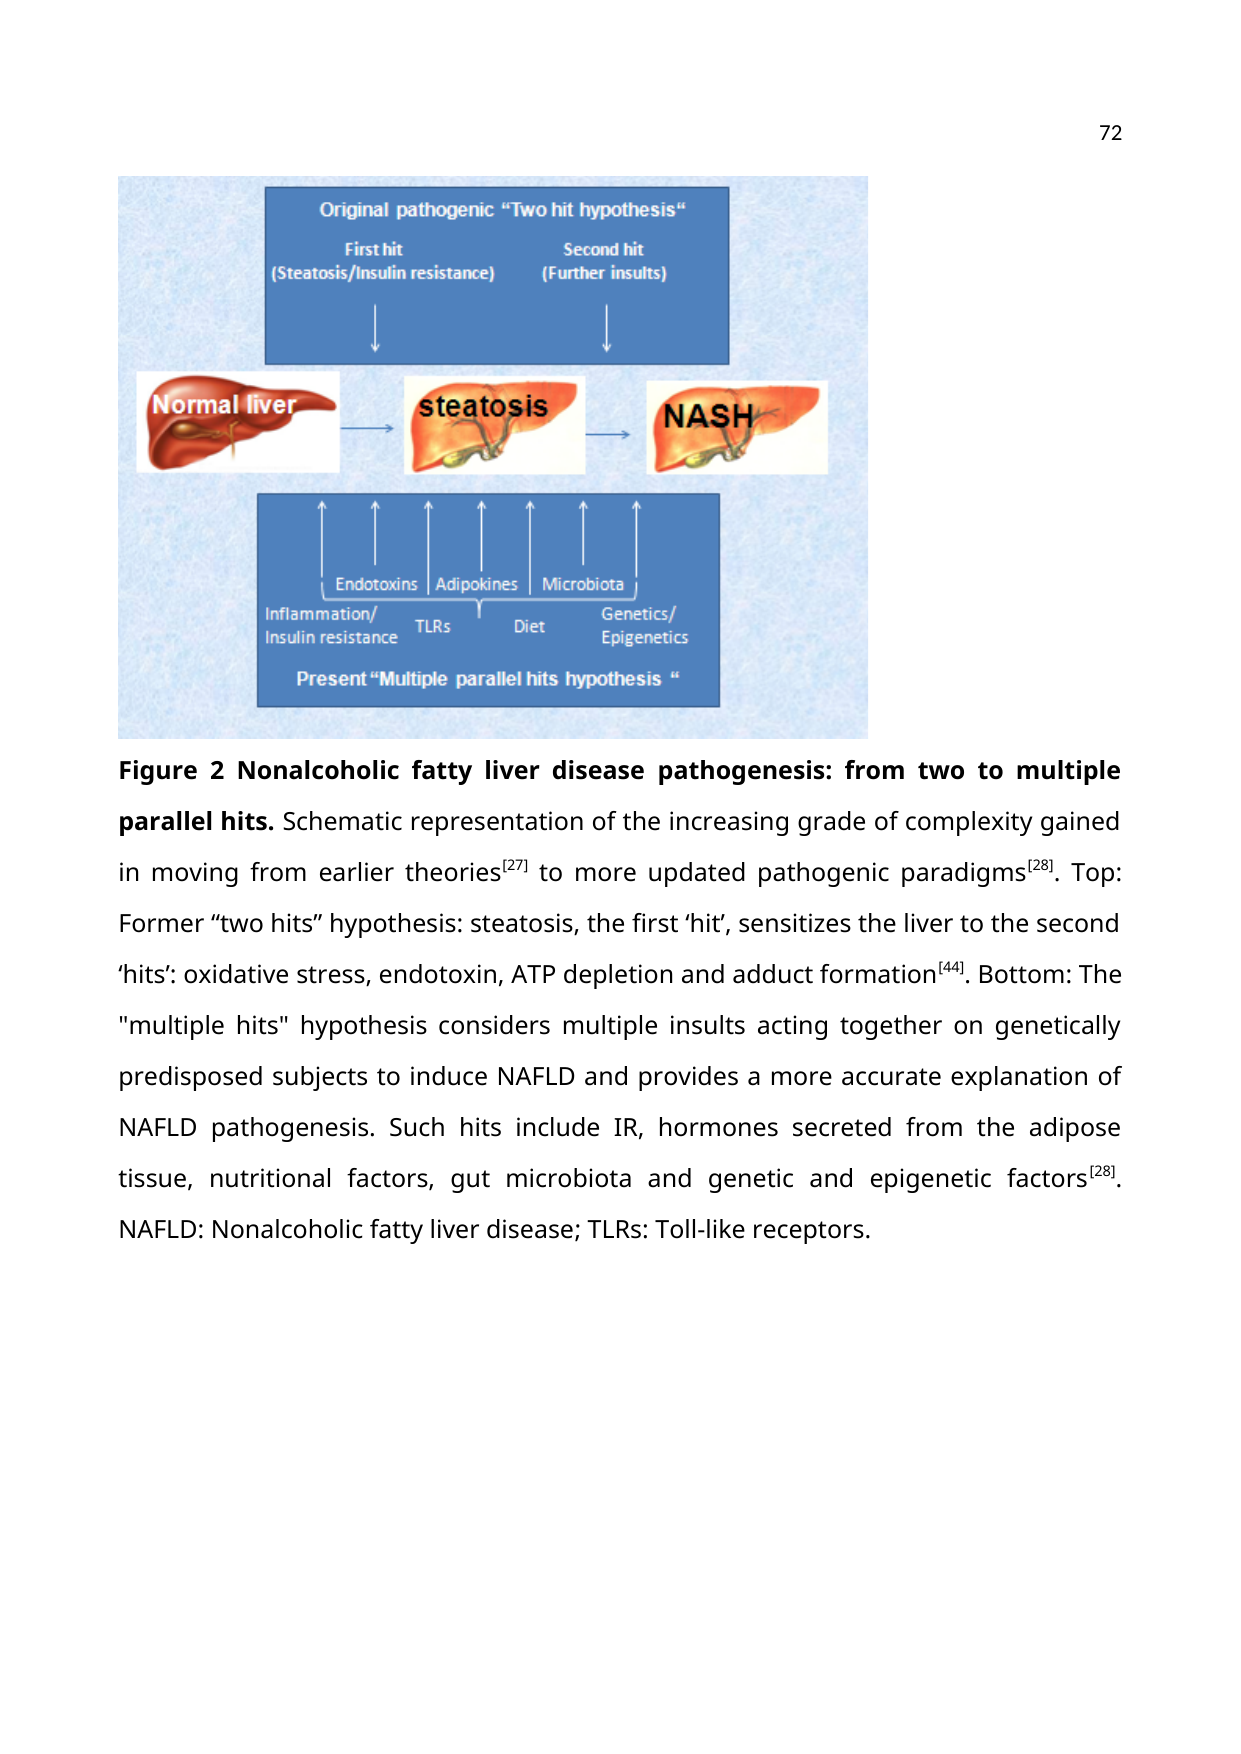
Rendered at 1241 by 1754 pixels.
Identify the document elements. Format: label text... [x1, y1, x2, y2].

picture [118, 176, 869, 739]
text Figure 2 nonalcoholic fatty liver disease pathogenesis: from two to multiple parallel hits. Schematic representation of the increasing grade of complexity gained in moving from earlier theories[27] to more updated pathogenic paradigms[28]. Top: Former “two hits” hypothesis: steatosis, the first ‘hit’, sensitizes the liver to the second ‘hits’: oxidative stress, endotoxin, ATP depletion and adduct formation[44]. Bottom: The "multiple hits" hypothesis considers multiple insults acting together on genetically predisposed subjects to induce NAFLD and provides a more accurate explanation of NAFLD pathogenesis. Such hits include IR, hormones secreted from the adipose tissue, nutritional factors, gut microbiota and genetic and epigenetic factors[28]. NAFLD: nonalcoholic fatty liver disease; TLRs: toll-like receptors. [118, 753, 1122, 1246]
